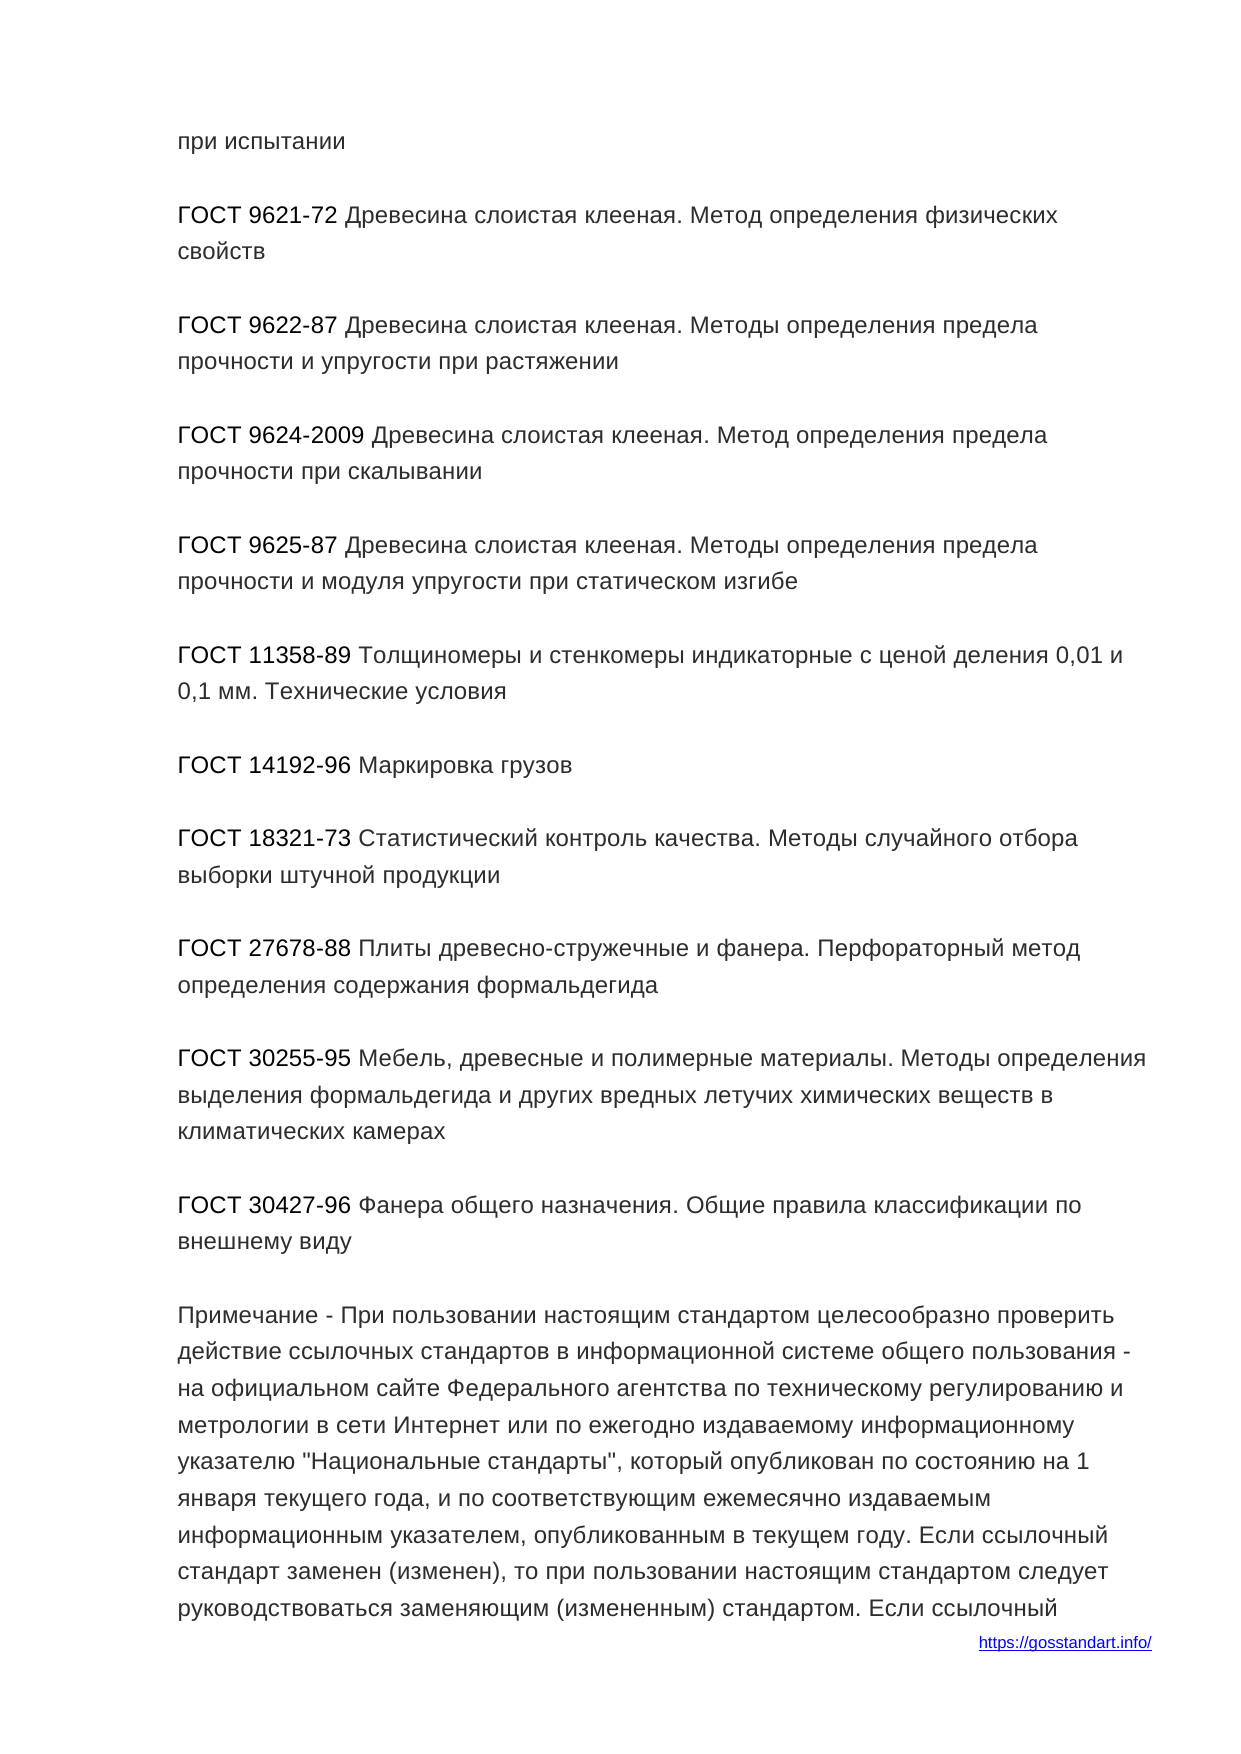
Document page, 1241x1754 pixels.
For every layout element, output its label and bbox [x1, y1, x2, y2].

text [177, 118, 1152, 1621]
